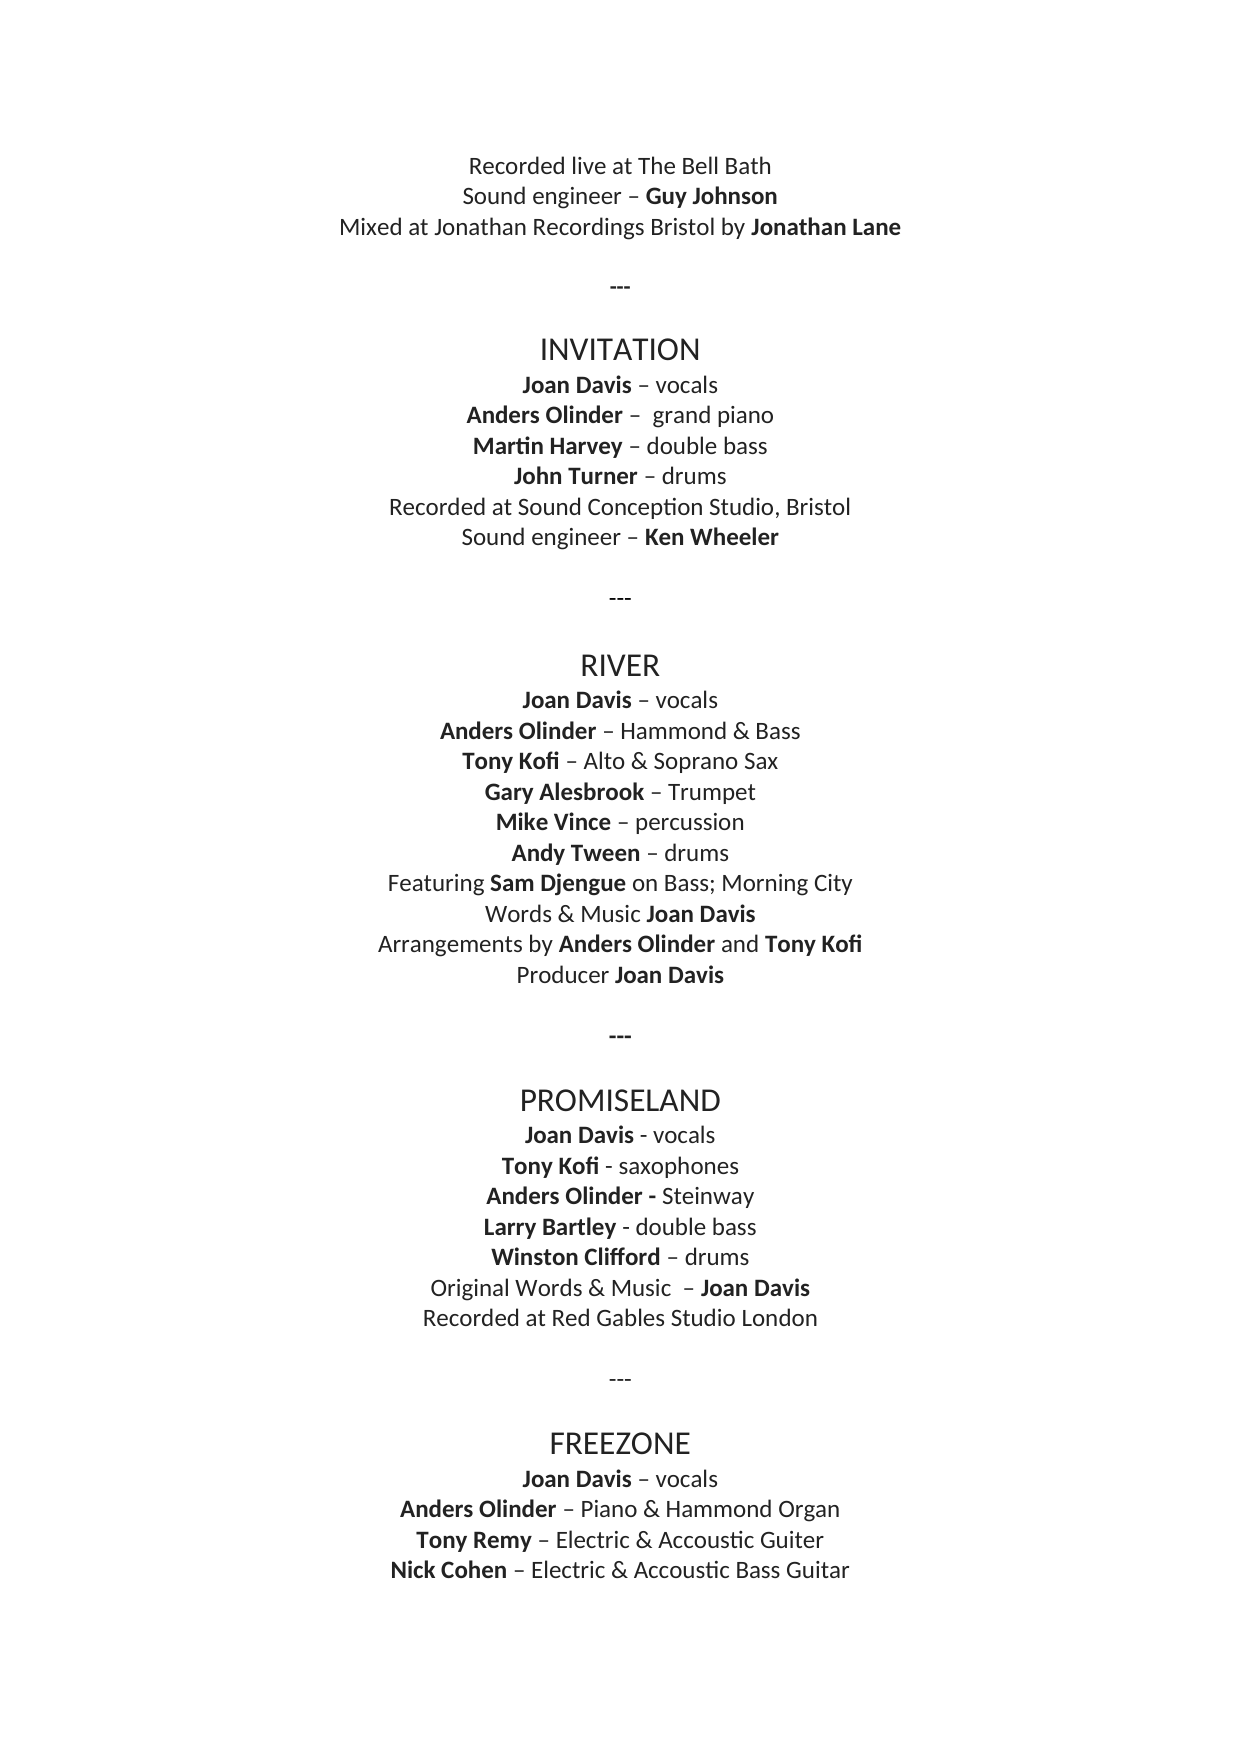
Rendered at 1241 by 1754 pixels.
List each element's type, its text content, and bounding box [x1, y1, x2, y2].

text Nick Cohen – Electric & Accoustic Bass Guitar [187, 1554, 1053, 1585]
text Original Words & Music – Joan Davis [187, 1272, 1053, 1302]
text PROMISELAND [187, 1078, 1053, 1119]
text Joan Davis – vocals [187, 369, 1053, 399]
text --- [187, 1020, 1053, 1051]
text Sound engineer – Ken Wheeler [187, 521, 1053, 552]
text Mixed at Jonathan Recordings Bristol by Jonathan Lane [187, 211, 1053, 242]
text --- [187, 582, 1053, 613]
text Producer Joan Davis [187, 959, 1053, 989]
text RIVER [187, 643, 1053, 684]
text INVITATION [187, 328, 1053, 369]
text Joan Davis – vocals [187, 1463, 1053, 1493]
text Sound engineer – Guy Johnson [187, 181, 1053, 211]
text Tony Kofi - saxophones [187, 1150, 1053, 1180]
text --- [187, 272, 1053, 300]
text Words & Music Joan Davis [187, 898, 1053, 928]
text Featuring Sam Djengue on Bass; Morning City [187, 867, 1053, 898]
text Martin Harvey – double bass [187, 430, 1053, 460]
text Joan Davis – vocals [187, 684, 1053, 715]
text Andy Tween – drums [187, 837, 1053, 867]
text Recorded live at The Bell Bath [187, 150, 1053, 181]
text Anders Olinder – Piano & Hammond Organ [187, 1493, 1053, 1524]
text Tony Remy – Electric & Accoustic Guiter [187, 1524, 1053, 1554]
text Winston Clifford – drums [187, 1241, 1053, 1272]
text Larry Bartley - double bass [187, 1211, 1053, 1241]
text Arrangements by Anders Olinder and Tony Kofi [187, 928, 1053, 959]
text Gary Alesbrook – Trumpet [187, 776, 1053, 806]
text John Turner – drums [187, 460, 1053, 491]
text Mike Vince – percussion [187, 806, 1053, 837]
text FREEZONE [187, 1422, 1053, 1463]
text Anders Olinder – Hammond & Bass [187, 715, 1053, 745]
text Joan Davis - vocals [187, 1119, 1053, 1150]
text Recorded at Red Gables Studio London [187, 1302, 1053, 1333]
text --- [187, 1363, 1053, 1394]
text Anders Olinder - Steinway [187, 1180, 1053, 1211]
text Tony Kofi – Alto & Soprano Sax [187, 745, 1053, 776]
text Recorded at Sound Conception Studio, Bristol [187, 491, 1053, 521]
text Anders Olinder – grand piano [187, 399, 1053, 430]
